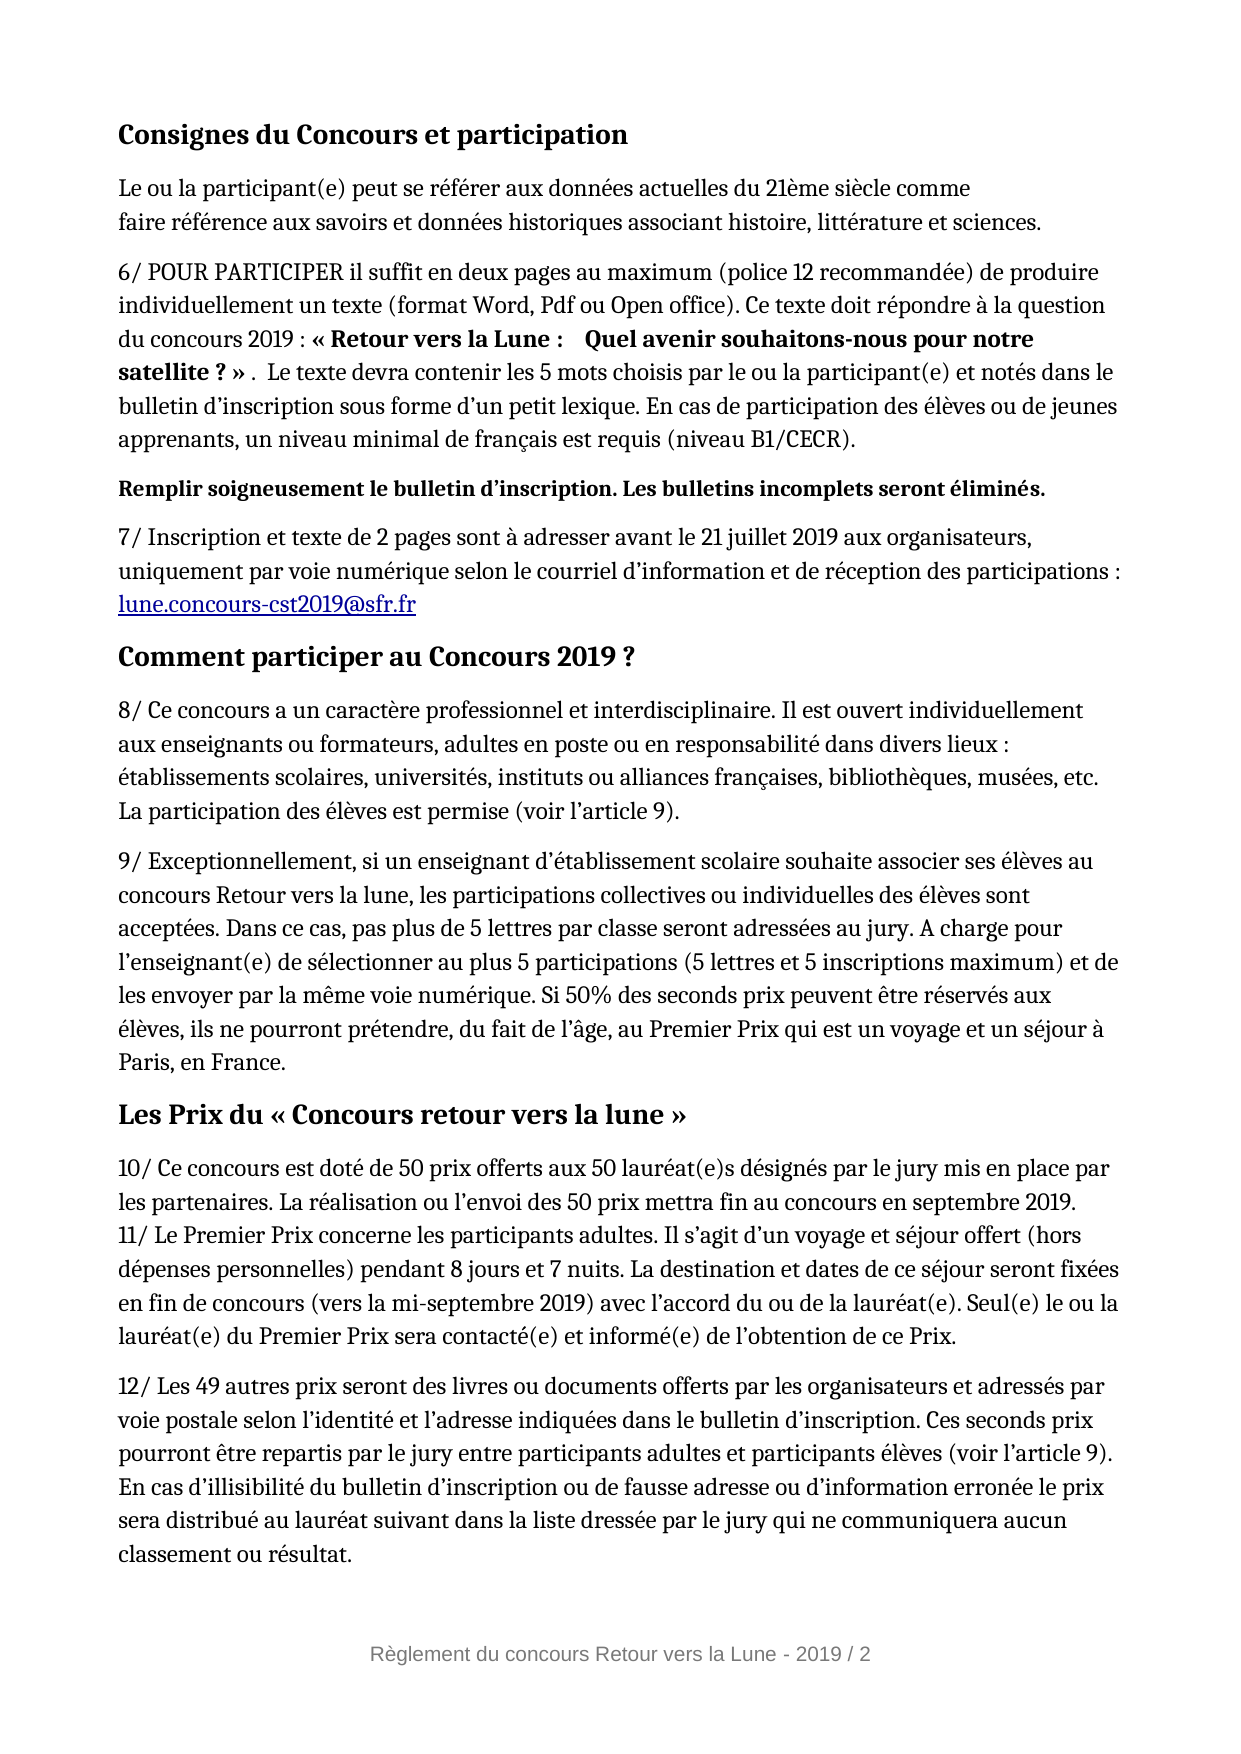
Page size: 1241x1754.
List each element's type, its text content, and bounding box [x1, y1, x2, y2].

text Remplir soigneusement le bulletin d’inscription. Les bulletins incomplets seront éliminés. [118, 476, 1122, 502]
text 10/ Ce concours est doté de 50 prix offerts aux 50 lauréat(e)s désignés par le jury mis en place par les partenaires. La réalisation ou l’envoi des 50 prix mettra fin au concours en septembre 2019. 11/ Le Premier Prix concerne les participants adultes. Il s’agit d’un voyage et séjour offert (hors dépenses personnelles) pendant 8 jours et 7 nuits. La destination et dates de ce séjour seront fixées en fin de concours (vers la mi-septembre 2019) avec l’accord du ou de la lauréat(e). Seul(e) le ou la lauréat(e) du Premier Prix sera contacté́(e) et informé(e) de l’obtention de ce Prix. [118, 1154, 1122, 1351]
text Le ou la participant(e) peut se référer aux données actuelles du 21ème siècle comme faire référence aux savoirs et données historiques associant histoire, littérature et sciences. [118, 174, 1122, 236]
text 8/ Ce concours a un caractère professionnel et interdisciplinaire. Il est ouvert individuellement aux enseignants ou formateurs, adultes en poste ou en responsabilité dans divers lieux : établissements scolaires, universités, instituts ou alliances françaises, bibliothèques, musées, etc. La participation des élèves est permise (voir l’article 9). [118, 696, 1122, 826]
text Les Prix du « Concours retour vers la lune » [118, 1098, 1122, 1132]
text 12/ Les 49 autres prix seront des livres ou documents offerts par les organisateurs et adressés par voie postale selon l’identité et l’adresse indiquées dans le bulletin d’inscription. Ces seconds prix pourront être repartis par le jury entre participants adultes et participants élèves (voir l’article 9). En cas d’illisibilité du bulletin d’inscription ou de fausse adresse ou d’information erronée le prix sera distribué au lauréat suivant dans la liste dressée par le jury qui ne communiquera aucun classement ou résultat. [118, 1372, 1122, 1569]
text 6/ POUR PARTICIPER il suffit en deux pages au maximum (police 12 recommandée) de produire individuellement un texte (format Word, Pdf ou Open office). Ce texte doit répondre à la question du concours 2019 : « Retour vers la Lune : Quel avenir souhaitons-nous pour notre satellite ? » . Le texte devra contenir les 5 mots choisis par le ou la participant(e) et notés dans le bulletin d’inscription sous forme d’un petit lexique. En cas de participation des élèves ou de jeunes apprenants, un niveau minimal de français est requis (niveau B1/CECR). [118, 258, 1122, 454]
text Consignes du Concours et participation [118, 118, 1122, 152]
text 7/ Inscription et texte de 2 pages sont à adresser avant le 21 juillet 2019 aux organisateurs, uniquement par voie numérique selon le courriel d’information et de réception des participations : lune.concours-cst2019@sfr.fr [118, 523, 1122, 619]
text 9/ Exceptionnellement, si un enseignant d’établissement scolaire souhaite associer ses élèves au concours Retour vers la lune, les participations collectives ou individuelles des élèves sont acceptées. Dans ce cas, pas plus de 5 lettres par classe seront adressées au jury. A charge pour l’enseignant(e) de sélectionner au plus 5 participations (5 lettres et 5 inscriptions maximum) et de les envoyer par la même voie numérique. Si 50% des seconds prix peuvent être réservés aux élèves, ils ne pourront prétendre, du fait de l’âge, au Premier Prix qui est un voyage et un séjour à Paris, en France. [118, 847, 1122, 1077]
text Comment participer au Concours 2019 ? [118, 640, 1122, 674]
